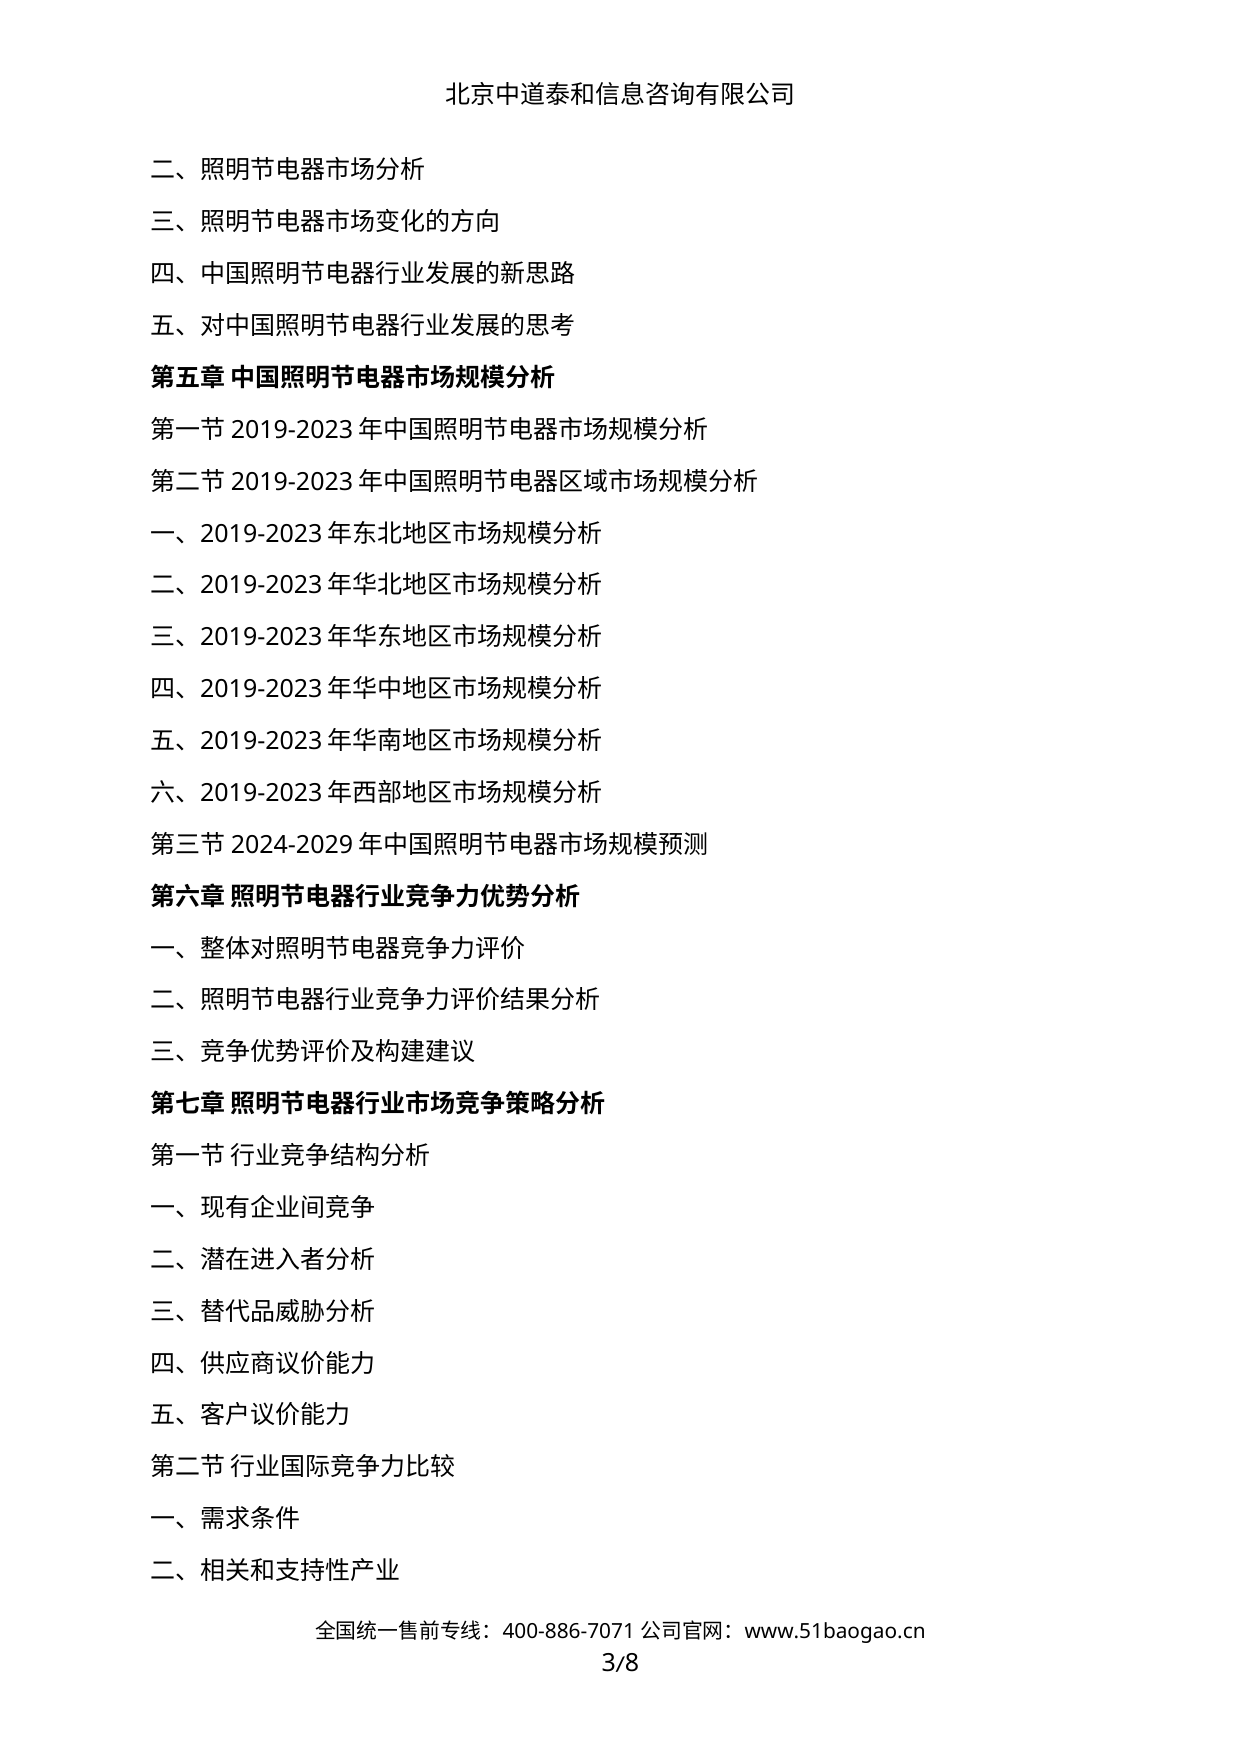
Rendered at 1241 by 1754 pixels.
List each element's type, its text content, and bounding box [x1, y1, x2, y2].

text 第五章 中国照明节电器市场规模分析 [150, 357, 1090, 394]
text 第七章 照明节电器行业市场竞争策略分析 [150, 1084, 1090, 1120]
text 第二节 2019-2023年中国照明节电器区域市场规模分析 [150, 461, 1090, 497]
text 三、2019-2023年华东地区市场规模分析 [150, 617, 1090, 653]
text 三、照明节电器市场变化的方向 [150, 202, 1090, 238]
text 三、替代品威胁分析 [150, 1291, 1090, 1327]
text 二、照明节电器行业竞争力评价结果分析 [150, 980, 1090, 1016]
text 二、照明节电器市场分析 [150, 150, 1090, 186]
text 二、潜在进入者分析 [150, 1239, 1090, 1276]
text 二、相关和支持性产业 [150, 1551, 1090, 1587]
text 三、竞争优势评价及构建建议 [150, 1032, 1090, 1068]
text 第三节 2024-2029年中国照明节电器市场规模预测 [150, 824, 1090, 861]
text 第六章 照明节电器行业竞争力优势分析 [150, 876, 1090, 912]
text 第二节 行业国际竞争力比较 [150, 1447, 1090, 1483]
text 一、需求条件 [150, 1499, 1090, 1535]
text 一、2019-2023年东北地区市场规模分析 [150, 513, 1090, 549]
text 五、2019-2023年华南地区市场规模分析 [150, 721, 1090, 757]
text 五、客户议价能力 [150, 1395, 1090, 1431]
text 四、2019-2023年华中地区市场规模分析 [150, 669, 1090, 705]
text 四、中国照明节电器行业发展的新思路 [150, 254, 1090, 290]
text 四、供应商议价能力 [150, 1343, 1090, 1379]
text 二、2019-2023年华北地区市场规模分析 [150, 565, 1090, 601]
text 六、2019-2023年西部地区市场规模分析 [150, 772, 1090, 809]
text 五、对中国照明节电器行业发展的思考 [150, 306, 1090, 342]
text 第一节 行业竞争结构分析 [150, 1136, 1090, 1172]
text 一、整体对照明节电器竞争力评价 [150, 928, 1090, 964]
text 一、现有企业间竞争 [150, 1187, 1090, 1224]
text 第一节 2019-2023年中国照明节电器市场规模分析 [150, 409, 1090, 446]
